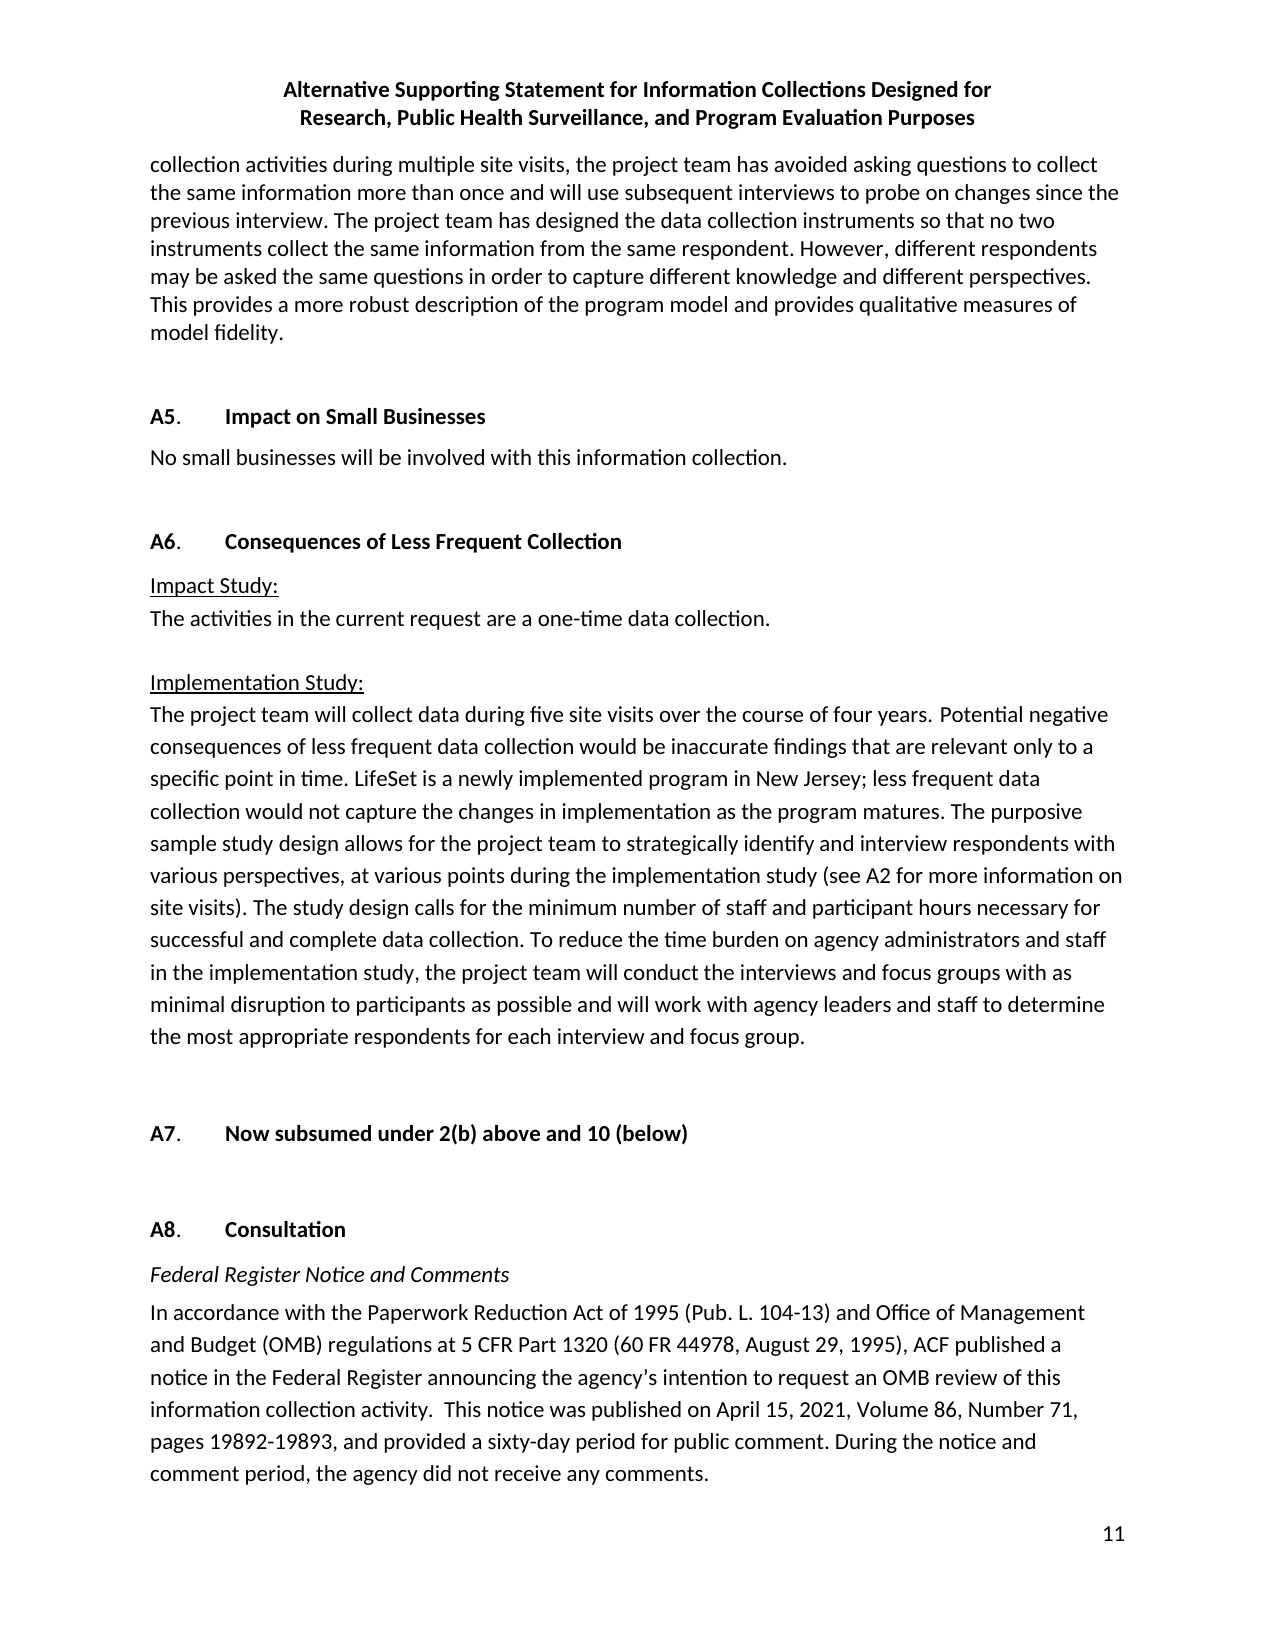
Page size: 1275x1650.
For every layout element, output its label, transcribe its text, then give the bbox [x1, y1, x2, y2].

text Federal Register Notice and Comments [150, 1260, 1125, 1288]
text No small businesses will be involved with this information collection. [150, 443, 1125, 471]
text The activities in the current request are a one-time data collection. [150, 604, 1125, 632]
text A6. Consequences of Less Frequent Collection [150, 527, 1125, 555]
text A5. Impact on Small Businesses [150, 402, 1125, 430]
text A7. Now subsumed under 2(b) above and 10 (below) [150, 1119, 1125, 1147]
text Impact Study: [150, 571, 1125, 599]
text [150, 150, 1125, 346]
text In accordance with the Paperwork Reduction Act of 1995 (Pub. L. 104-13) and Office of Management and Budget (OMB) regulations at 5 CFR Part 1320 (60 FR 44978, August 29, 1995), ACF published a notice in the Federal Register announcing the agency’s intention to request an OMB review of this information collection activity. This notice was published on April 15, 2021, Volume 86, Number 71, pages 19892-19893, and provided a sixty-day period for public comment. During the notice and comment period, the agency did not receive any comments. [150, 1298, 1125, 1487]
text A8. Consultation [150, 1215, 1125, 1243]
text Implementation Study: [150, 668, 1125, 696]
text The project team will collect data during five site visits over the course of four years. Potential negative consequences of less frequent data collection would be inaccurate findings that are relevant only to a specific point in time. LifeSet is a newly implemented program in New Jersey; less frequent data collection would not capture the changes in implementation as the program matures. The purposive sample study design allows for the project team to strategically identify and interview respondents with various perspectives, at various points during the implementation study (see A2 for more information on site visits). The study design calls for the minimum number of staff and participant hours necessary for successful and complete data collection. To reduce the time burden on agency administrators and staff in the implementation study, the project team will conduct the interviews and focus groups with as minimal disruption to participants as possible and will work with agency leaders and staff to determine the most appropriate respondents for each interview and focus group. [150, 700, 1125, 1050]
